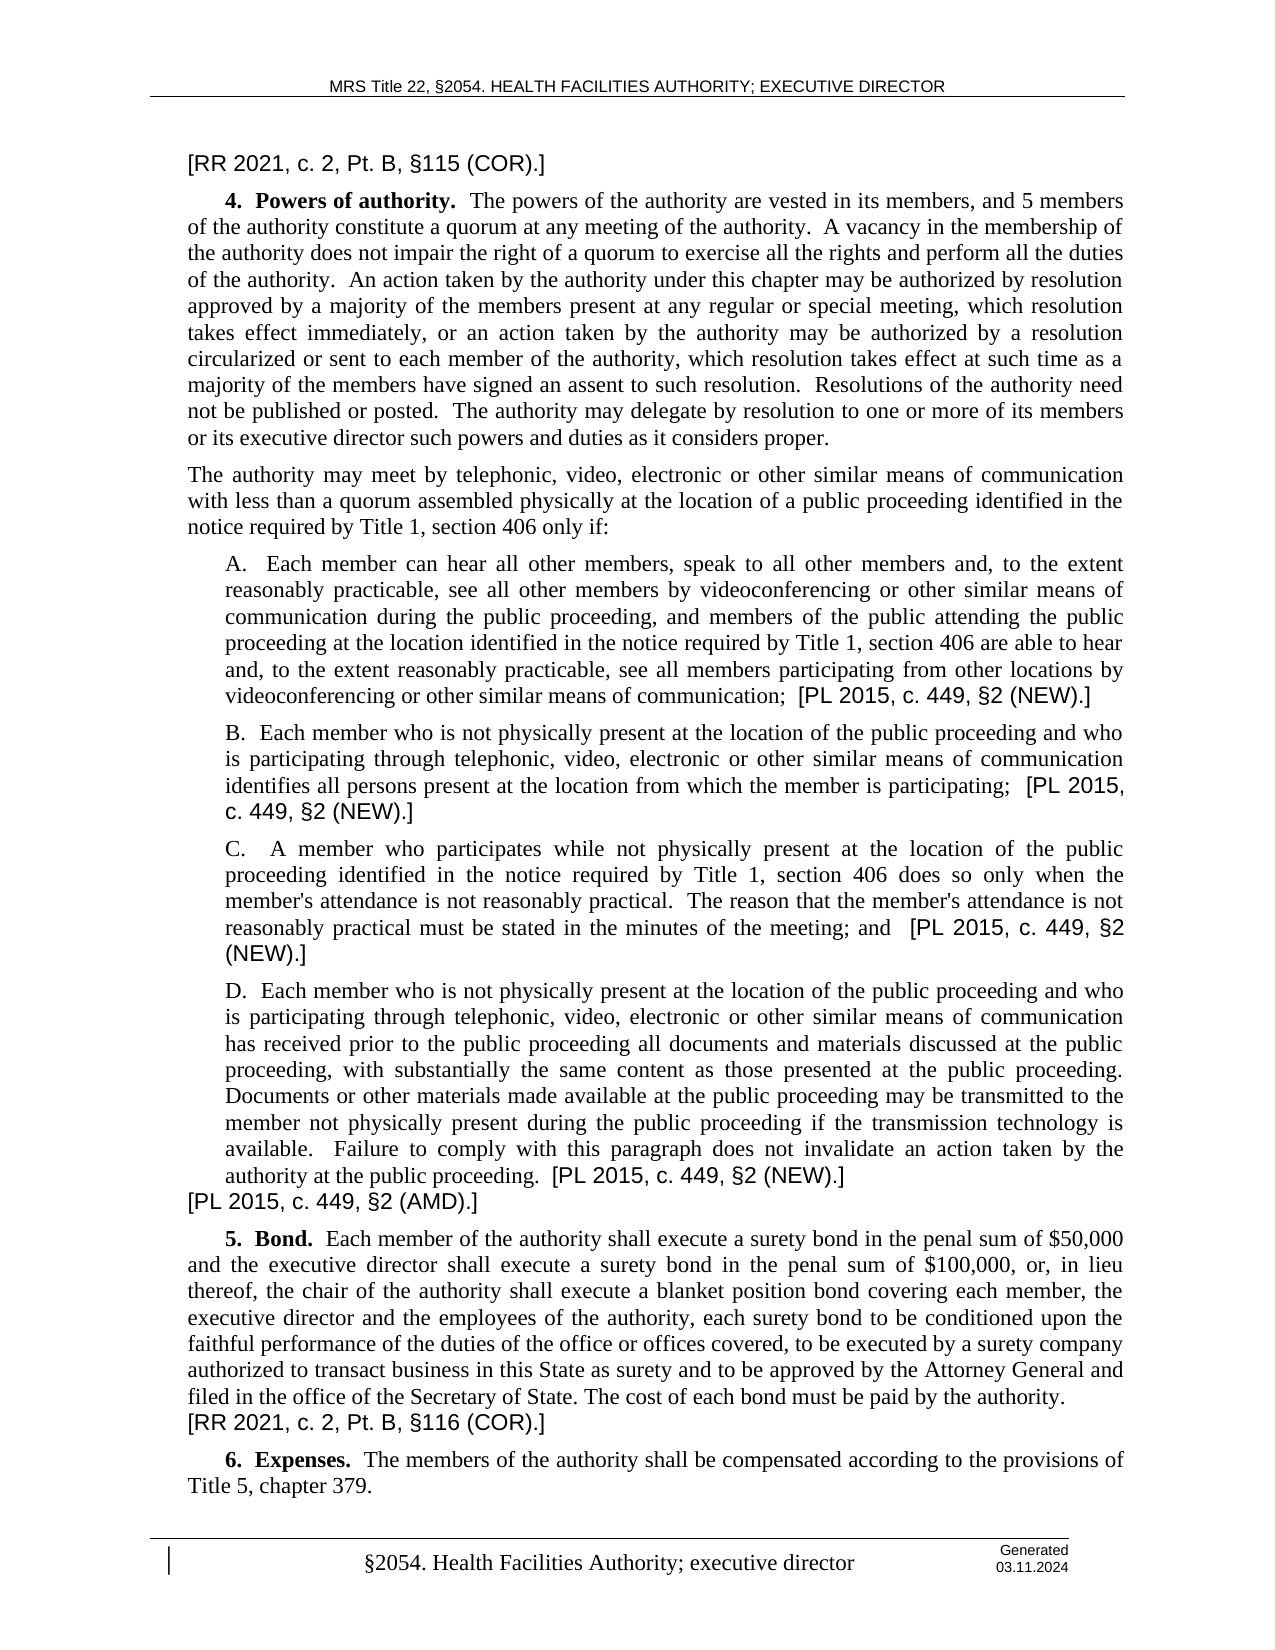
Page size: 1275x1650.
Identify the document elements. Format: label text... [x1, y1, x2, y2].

text B. Each member who is not physically present at the location of the public proceeding and who is participating through telephonic, video, electronic or other similar means of communication identifies all persons present at the location from which the member is participating; [PL 2015, c. 449, §2 (NEW).] [225, 719, 1125, 824]
text [RR 2021, c. 2, Pt. B, §116 (COR).] [187, 1409, 1125, 1436]
text C. A member who participates while not physically present at the location of the public proceeding identified in the notice required by Title 1, section 406 does so only when the member's attendance is not reasonably practical. The reason that the member's attendance is not reasonably practical must be stated in the minutes of the meeting; and [PL 2015, c. 449, §2 (NEW).] [225, 835, 1125, 967]
text [PL 2015, c. 449, §2 (AMD).] [187, 1188, 1125, 1214]
text The authority may meet by telephonic, video, electronic or other similar means of communication with less than a quorum assembled physically at the location of a public proceeding identified in the notice required by Title 1, section 406 only if: [187, 461, 1125, 540]
text A. Each member can hear all other members, speak to all other members and, to the extent reasonably practicable, see all other members by videoconferencing or other similar means of communication during the public proceeding, and members of the public attending the public proceeding at the location identified in the notice required by Title 1, section 406 are able to hear and, to the extent reasonably practicable, see all members participating from other locations by videoconferencing or other similar means of communication; [PL 2015, c. 449, §2 (NEW).] [225, 550, 1125, 708]
text 6. Expenses. The members of the authority shall be compensated according to the provisions of Title 5, chapter 379. [187, 1446, 1125, 1499]
text 5. Bond. Each member of the authority shall execute a surety bond in the penal sum of $50,000 and the executive director shall execute a surety bond in the penal sum of $100,000, or, in lieu thereof, the chair of the authority shall execute a blanket position bond covering each member, the executive director and the employees of the authority, each surety bond to be conditioned upon the faithful performance of the duties of the office or offices covered, to be executed by a surety company authorized to transact business in this State as surety and to be approved by the Attorney General and filed in the office of the Secretary of State. The cost of each bond must be paid by the authority. [187, 1225, 1125, 1409]
text 4. Powers of authority. The powers of the authority are vested in its members, and 5 members of the authority constitute a quorum at any meeting of the authority. A vacancy in the membership of the authority does not impair the right of a quorum to exercise all the rights and perform all the duties of the authority. An action taken by the authority under this chapter may be authorized by resolution approved by a majority of the members present at any regular or special meeting, which resolution takes effect immediately, or an action taken by the authority may be authorized by a resolution circularized or sent to each member of the authority, which resolution takes effect at such time as a majority of the members have signed an assent to such resolution. Resolutions of the authority need not be published or posted. The authority may delegate by resolution to one or more of its members or its executive director such powers and duties as it considers proper. [187, 187, 1125, 450]
text D. Each member who is not physically present at the location of the public proceeding and who is participating through telephonic, video, electronic or other similar means of communication has received prior to the public proceeding all documents and materials discussed at the public proceeding, with substantially the same content as those presented at the public proceeding. Documents or other materials made available at the public proceeding may be transmitted to the member not physically present during the public proceeding if the transmission technology is available. Failure to comply with this paragraph does not invalidate an action taken by the authority at the public proceeding. [PL 2015, c. 449, §2 (NEW).] [225, 977, 1125, 1188]
text [RR 2021, c. 2, Pt. B, §115 (COR).] [187, 150, 1125, 176]
